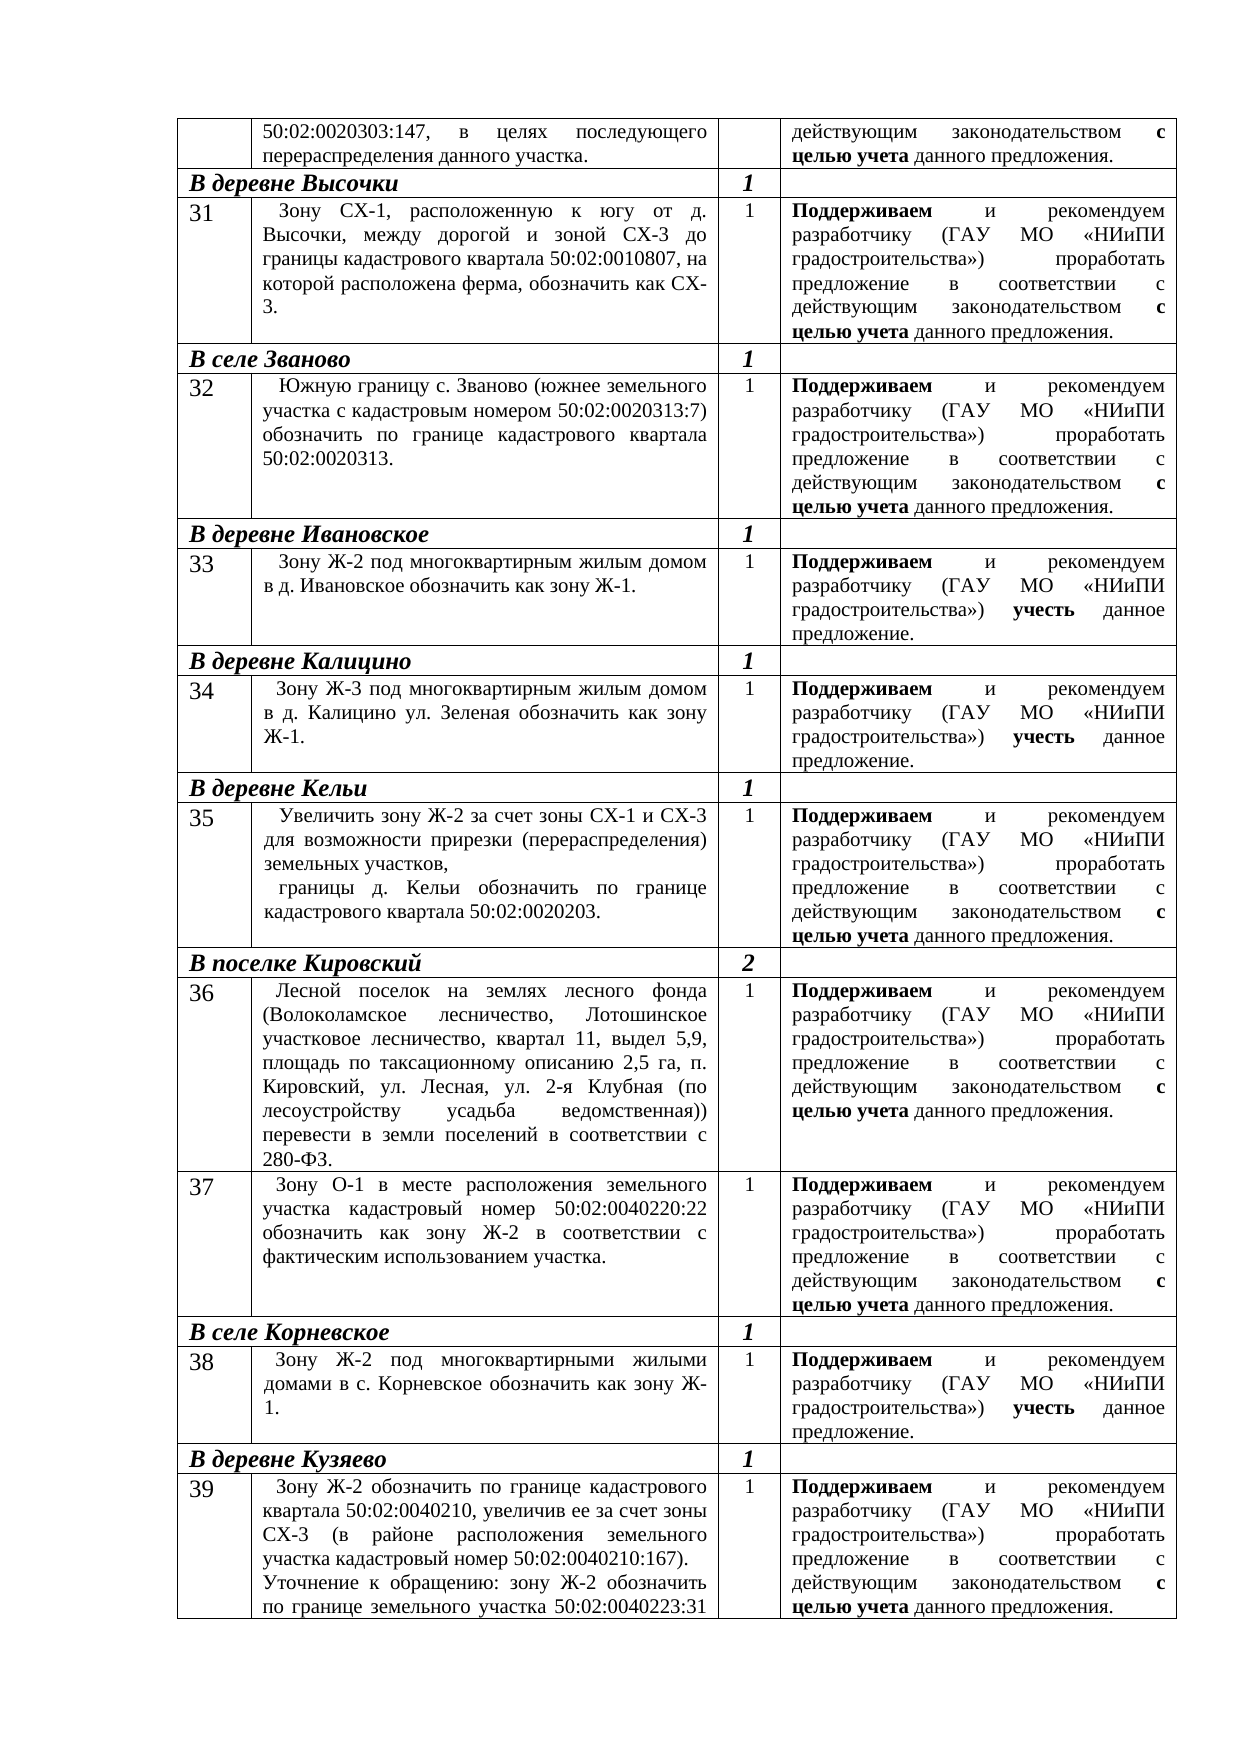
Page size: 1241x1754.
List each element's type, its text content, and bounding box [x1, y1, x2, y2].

table_cell 2 [719, 948, 780, 977]
table_cell [781, 1444, 1176, 1473]
table_cell В деревне Кельи [178, 773, 718, 802]
table_cell [781, 519, 1176, 548]
table_cell Зону Ж-2 под многоквартирным жилым домом в д. Ивановское обозначить как зону Ж-1. [252, 549, 718, 645]
table_cell Зону Ж-3 под многоквартирным жилым домом в д. Калицино ул. Зеленая обозначить как зону Ж-1. [252, 676, 718, 772]
table_cell [781, 1317, 1176, 1346]
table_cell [781, 1474, 1176, 1618]
table_cell 1 [719, 169, 780, 197]
table_cell [781, 169, 1176, 197]
table_cell 38 [178, 1347, 251, 1443]
table_cell 1 [719, 1172, 780, 1316]
table_cell 1 [719, 773, 780, 802]
table_cell 1 [719, 344, 780, 372]
table_cell 39 [178, 1474, 251, 1618]
table_cell В селе Званово [178, 344, 718, 372]
table_cell 33 [178, 549, 251, 645]
table_cell 37 [178, 1172, 251, 1316]
table_cell Поддерживаем и рекомендуем разработчику (ГАУ МО «НИиПИ градостроительства») учесть данное предложение. [781, 549, 1176, 645]
table_cell 1 [719, 549, 780, 645]
table_cell 32 [178, 374, 251, 518]
table_cell 34 [178, 676, 251, 772]
table_cell 1 [719, 1317, 780, 1346]
table_cell 35 [178, 803, 251, 947]
table_cell 36 [178, 978, 251, 1171]
table_cell 1 [719, 1474, 780, 1618]
table_cell [781, 646, 1176, 675]
table_cell Зону СХ-1, расположенную к югу от д. Высочки, между дорогой и зоной СХ-3 до границы кадастрового квартала 50:02:0010807, на которой расположена ферма, обозначить как СХ-3. [252, 198, 718, 343]
table_cell [781, 773, 1176, 802]
table_cell В деревне Ивановское [178, 519, 718, 548]
table_cell 1 [719, 519, 780, 548]
table_cell 1 [719, 978, 780, 1171]
table_cell В поселке Кировский [178, 948, 718, 977]
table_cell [252, 1474, 718, 1618]
table_cell Увеличить зону Ж-2 за счет зоны СХ-1 и СХ-3 для возможности прирезки (перераспределения) земельных участков, границы д. Кельи обозначить по границе кадастрового квартала 50:02:0020203. [252, 803, 718, 947]
table_cell В деревне Калицино [178, 646, 718, 675]
table_cell Зону Ж-2 под многоквартирными жилыми домами в с. Корневское обозначить как зону Ж-1. [252, 1347, 718, 1443]
table_cell [781, 344, 1176, 372]
table_cell Поддерживаем и рекомендуем разработчику (ГАУ МО «НИиПИ градостроительства») учесть данное предложение. [781, 1347, 1176, 1443]
table_cell [781, 948, 1176, 977]
table_cell 1 [719, 676, 780, 772]
table_cell 1 [719, 646, 780, 675]
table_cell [781, 119, 1176, 167]
table_cell 1 [719, 374, 780, 518]
table_cell Зону О-1 в месте расположения земельного участка кадастровый номер 50:02:0040220:22 обозначить как зону Ж-2 в соответствии с фактическим использованием участка. [252, 1172, 718, 1316]
table_cell В деревне Высочки [178, 169, 718, 197]
table_cell В селе Корневское [178, 1317, 718, 1346]
table_cell Лесной поселок на землях лесного фонда (Волоколамское лесничество, Лотошинское участковое лесничество, квартал 11, выдел 5,9, площадь по таксационному описанию 2,5 га, п. Кировский, ул. Лесная, ул. 2-я Клубная (по лесоустройству усадьба ведомственная)) перевести в земли поселений в соответствии с 280-ФЗ. [252, 978, 718, 1171]
table_cell В деревне Кузяево [178, 1444, 718, 1473]
table_cell 1 [719, 119, 780, 167]
table_cell 1 [719, 198, 780, 343]
table_cell Поддерживаем и рекомендуем разработчику (ГАУ МО «НИиПИ градостроительства») учесть данное предложение. [781, 676, 1176, 772]
table_cell 31 [178, 198, 251, 343]
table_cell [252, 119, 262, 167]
table_cell 1 [719, 1444, 780, 1473]
table_cell 1 [719, 1347, 780, 1443]
table_cell 1 [719, 803, 780, 947]
table_cell Южную границу с. Званово (южнее земельного участка с кадастровым номером 50:02:0020313:7) обозначить по границе кадастрового квартала 50:02:0020313. [252, 374, 718, 518]
table_cell 30 [178, 119, 251, 167]
